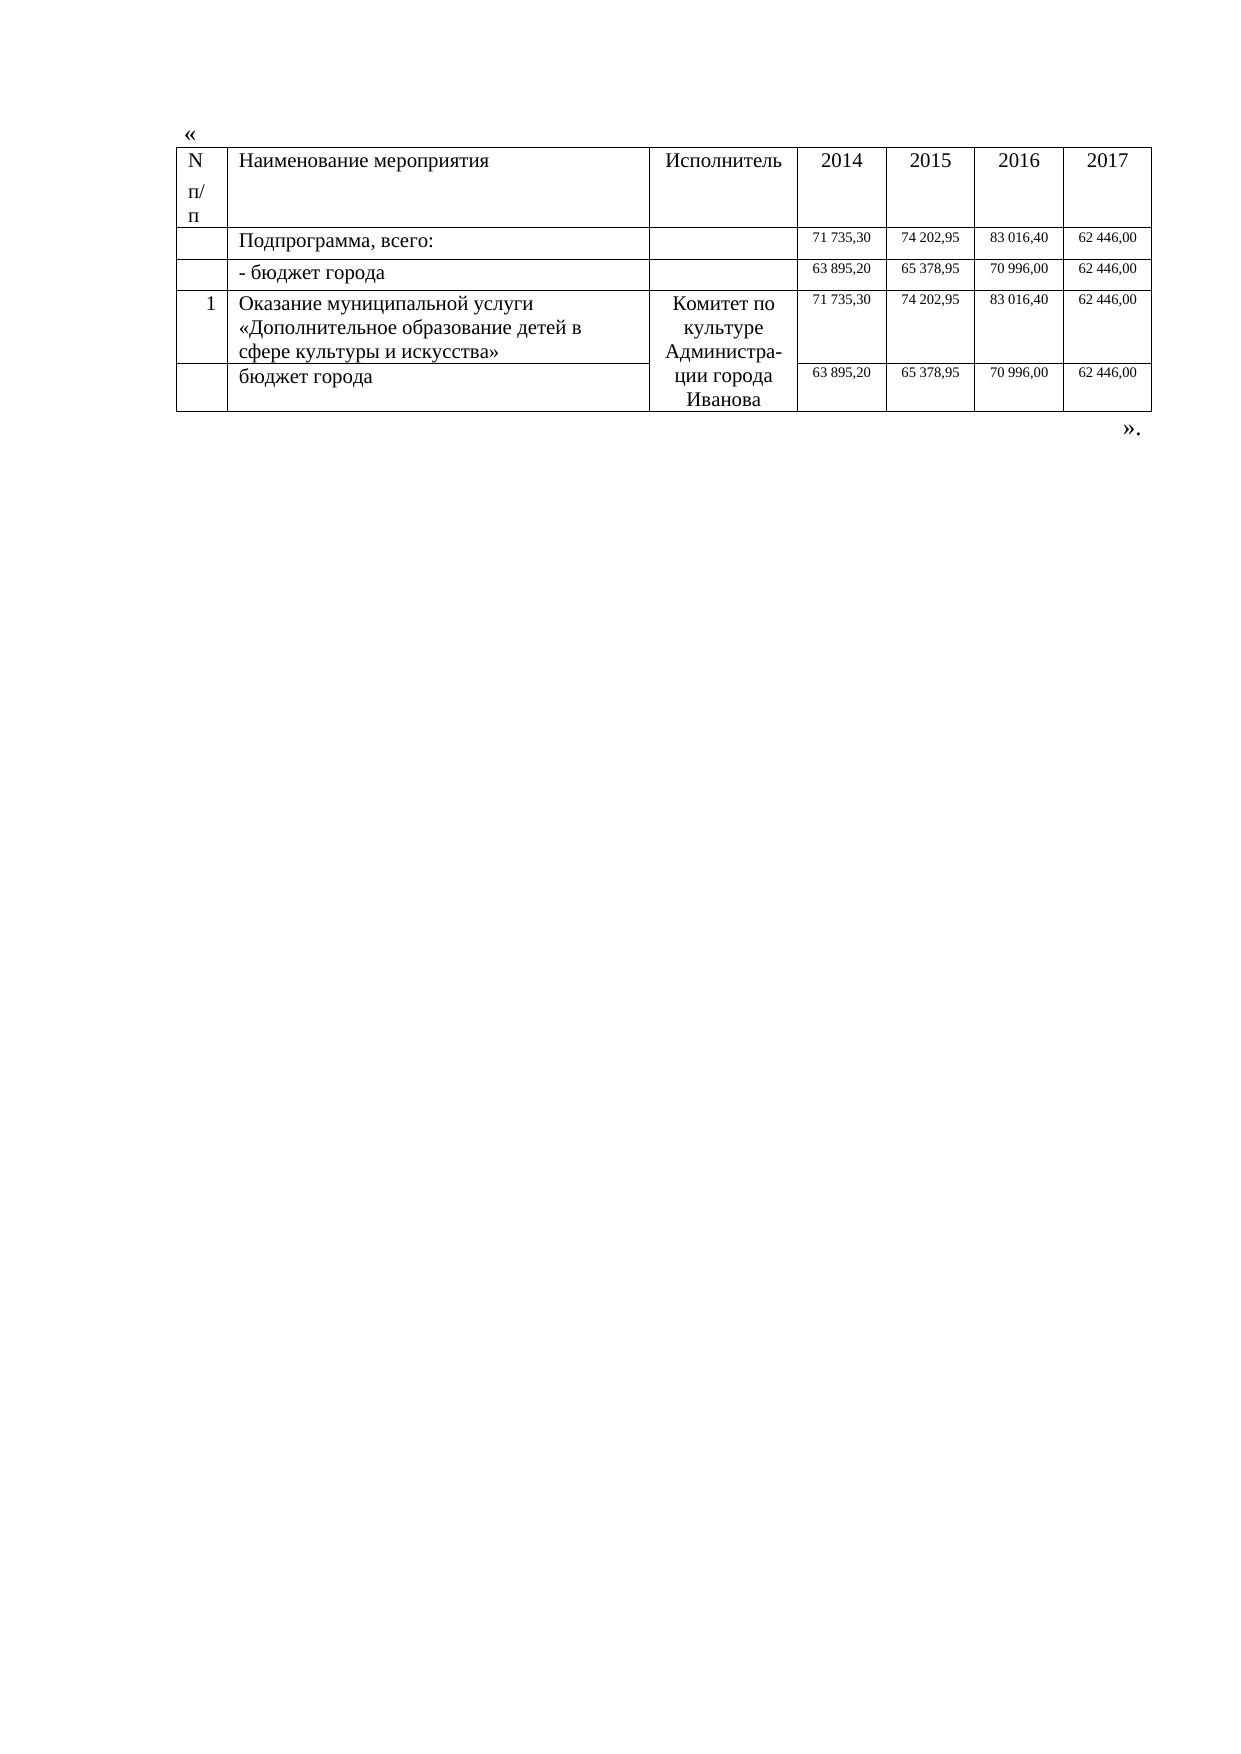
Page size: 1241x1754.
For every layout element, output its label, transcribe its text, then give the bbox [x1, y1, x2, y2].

table_cell [177, 364, 227, 411]
table_header Исполнитель [650, 148, 797, 227]
table_cell [650, 260, 797, 290]
table_cell 71 735,30 [798, 228, 886, 258]
table_cell 74 202,95 [887, 228, 974, 258]
text « [148, 118, 1152, 147]
table_header 2014 [798, 148, 886, 227]
table_cell 63 895,20 [798, 260, 886, 290]
table_header 2017 [1064, 148, 1151, 227]
table_cell [177, 228, 227, 258]
table_header 2016 [975, 148, 1063, 227]
table_header N [177, 148, 227, 178]
table_cell [177, 260, 227, 290]
table_cell Подпрограмма, всего: [228, 228, 649, 258]
table_cell 65 378,95 [887, 364, 974, 411]
table_cell 1 [177, 291, 227, 363]
table_cell 62 446,00 [1064, 364, 1151, 411]
text ». [148, 412, 1152, 441]
table_cell Оказание муниципальной услуги «Дополнительное образование детей в сфере культуры и искусства» [228, 291, 649, 363]
table_header Наименование мероприятия [228, 148, 649, 227]
table_cell 74 202,95 [887, 291, 974, 363]
table_cell 70 996,00 [975, 260, 1063, 290]
table_cell 63 895,20 [798, 364, 886, 411]
table_cell 62 446,00 [1064, 260, 1151, 290]
table_cell 62 446,00 [1064, 291, 1151, 363]
table_cell - бюджет города [228, 260, 649, 290]
table_cell 70 996,00 [975, 364, 1063, 411]
table_cell 83 016,40 [975, 228, 1063, 258]
table_cell [650, 228, 797, 258]
table_header 2015 [887, 148, 974, 227]
table_cell Комитет по культуре Администра-ции города Иванова [650, 291, 797, 411]
table_cell 83 016,40 [975, 291, 1063, 363]
table_cell 62 446,00 [1064, 228, 1151, 258]
table_cell п/п [177, 178, 227, 227]
table_cell бюджет города [228, 364, 649, 411]
table_cell 71 735,30 [798, 291, 886, 363]
table_cell 65 378,95 [887, 260, 974, 290]
